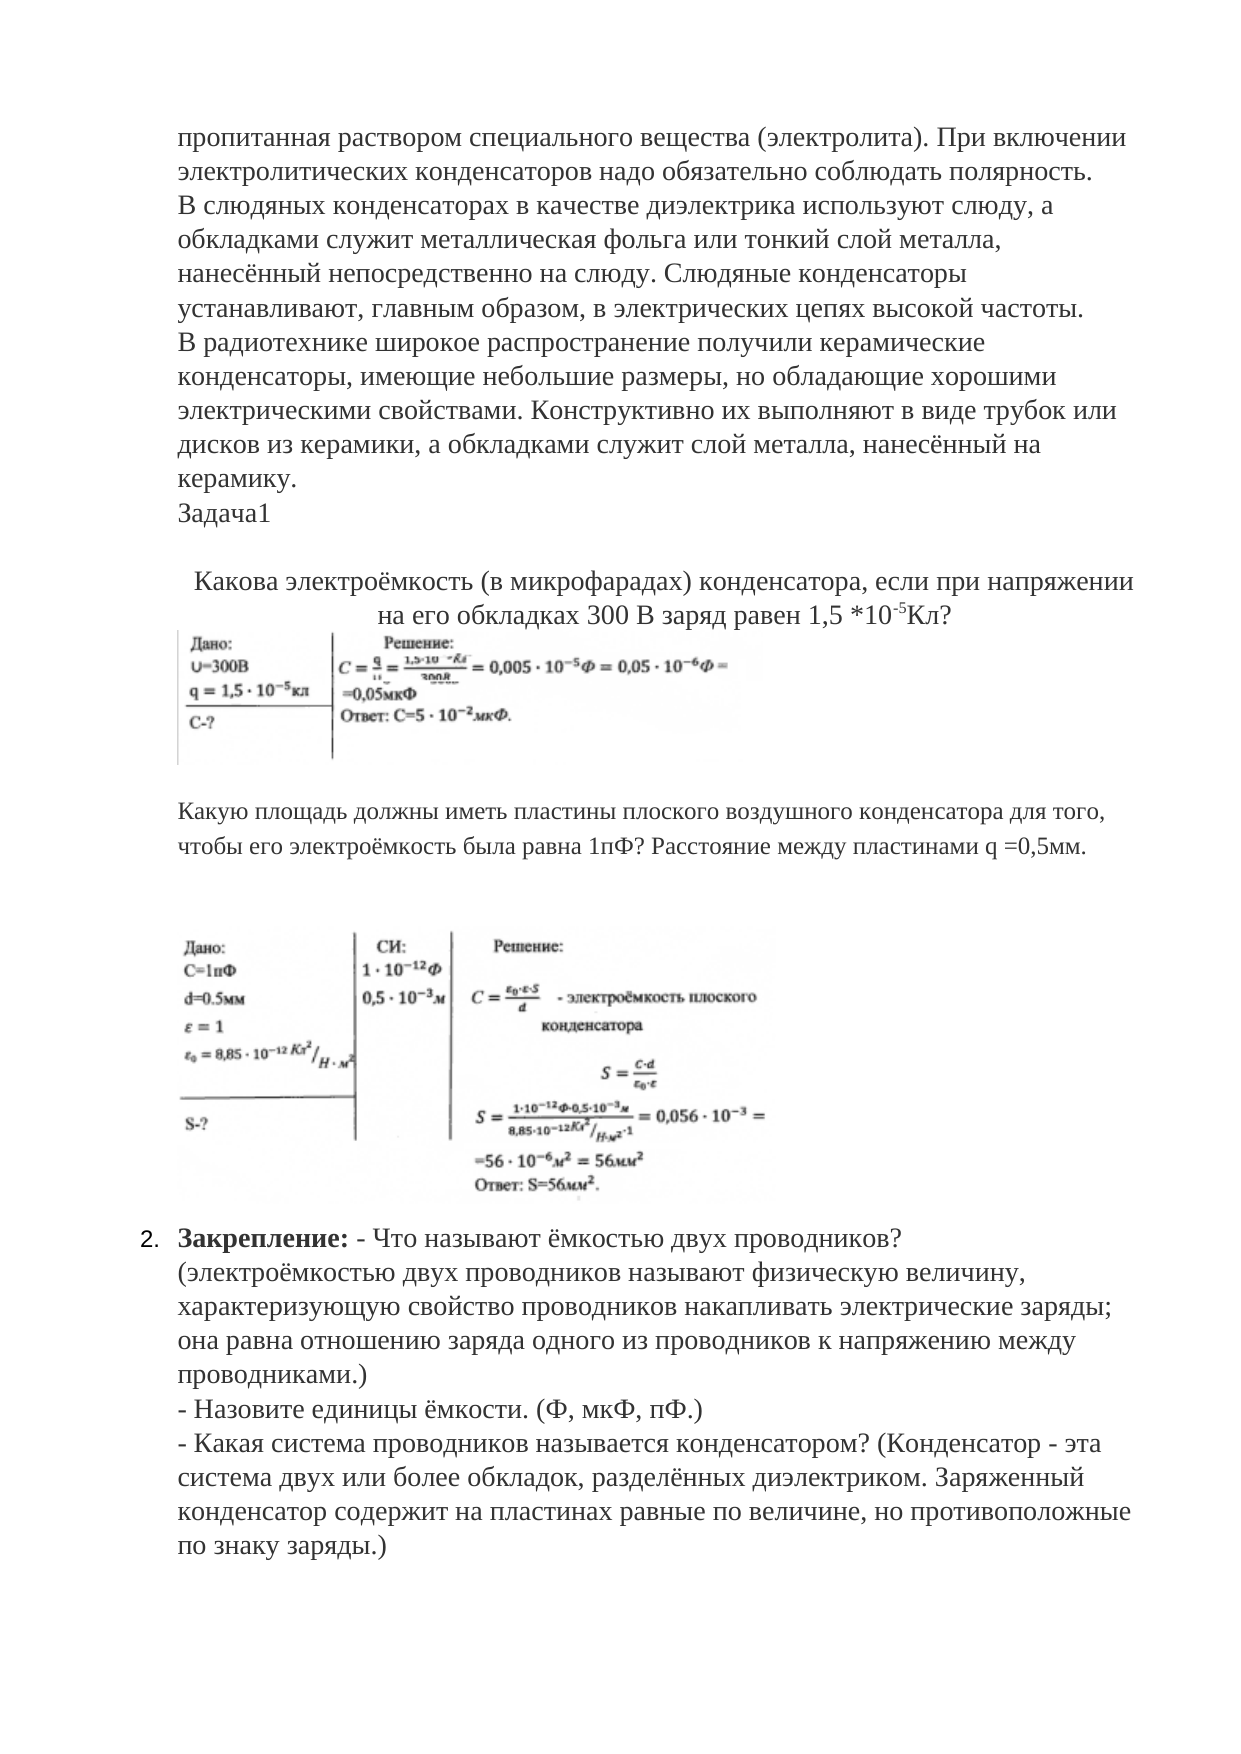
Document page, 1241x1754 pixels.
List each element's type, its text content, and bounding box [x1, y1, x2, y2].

picture [177, 630, 764, 765]
picture [177, 926, 776, 1204]
text Задача1 [177, 494, 1152, 528]
list Закрепление: - Что называют ёмкостью двух проводников? [140, 1219, 1152, 1253]
text - Какая система проводников называется конденсатором? (Конденсатор - эта система двух или более обкладок, разделённых диэлектриком. Заряженный конденсатор содержит на пластинах равные по величине, но противоположные по знаку заряды.) [177, 1424, 1152, 1561]
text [177, 118, 1152, 186]
text Какую площадь должны иметь пластины плоского воздушного конденсатора для того, чтобы его электроёмкость была равна 1пФ? Расстояние между пластинами q =0,5мм. [177, 790, 1152, 860]
text - Назовите единицы ёмкости. (Ф, мкФ, пФ.) [177, 1390, 1152, 1424]
text Какова электроёмкость (в микрофарадах) конденсатора, если при напряжении на его обкладках 300 В заряд равен 1,5 *10-5Кл? [177, 562, 1152, 631]
text В слюдяных конденсаторах в качестве диэлектрика используют слюду, а обкладками служит металлическая фольга или тонкий слой металла, нанесённый непосредственно на слюду. Слюдяные конденсаторы устанавливают, главным образом, в электрических цепях высокой частоты. [177, 186, 1152, 323]
text (электроёмкостью двух проводников называют физическую величину, характеризующую свойство проводников накапливать электрические заряды; она равна отношению заряда одного из проводников к напряжению между проводниками.) [177, 1253, 1152, 1390]
text В радиотехнике широкое распространение получили керамические конденсаторы, имеющие небольшие размеры, но обладающие хорошими электрическими свойствами. Конструктивно их выполняют в виде трубок или дисков из керамики, а обкладками служит слой металла, нанесённый на керамику. [177, 323, 1152, 494]
